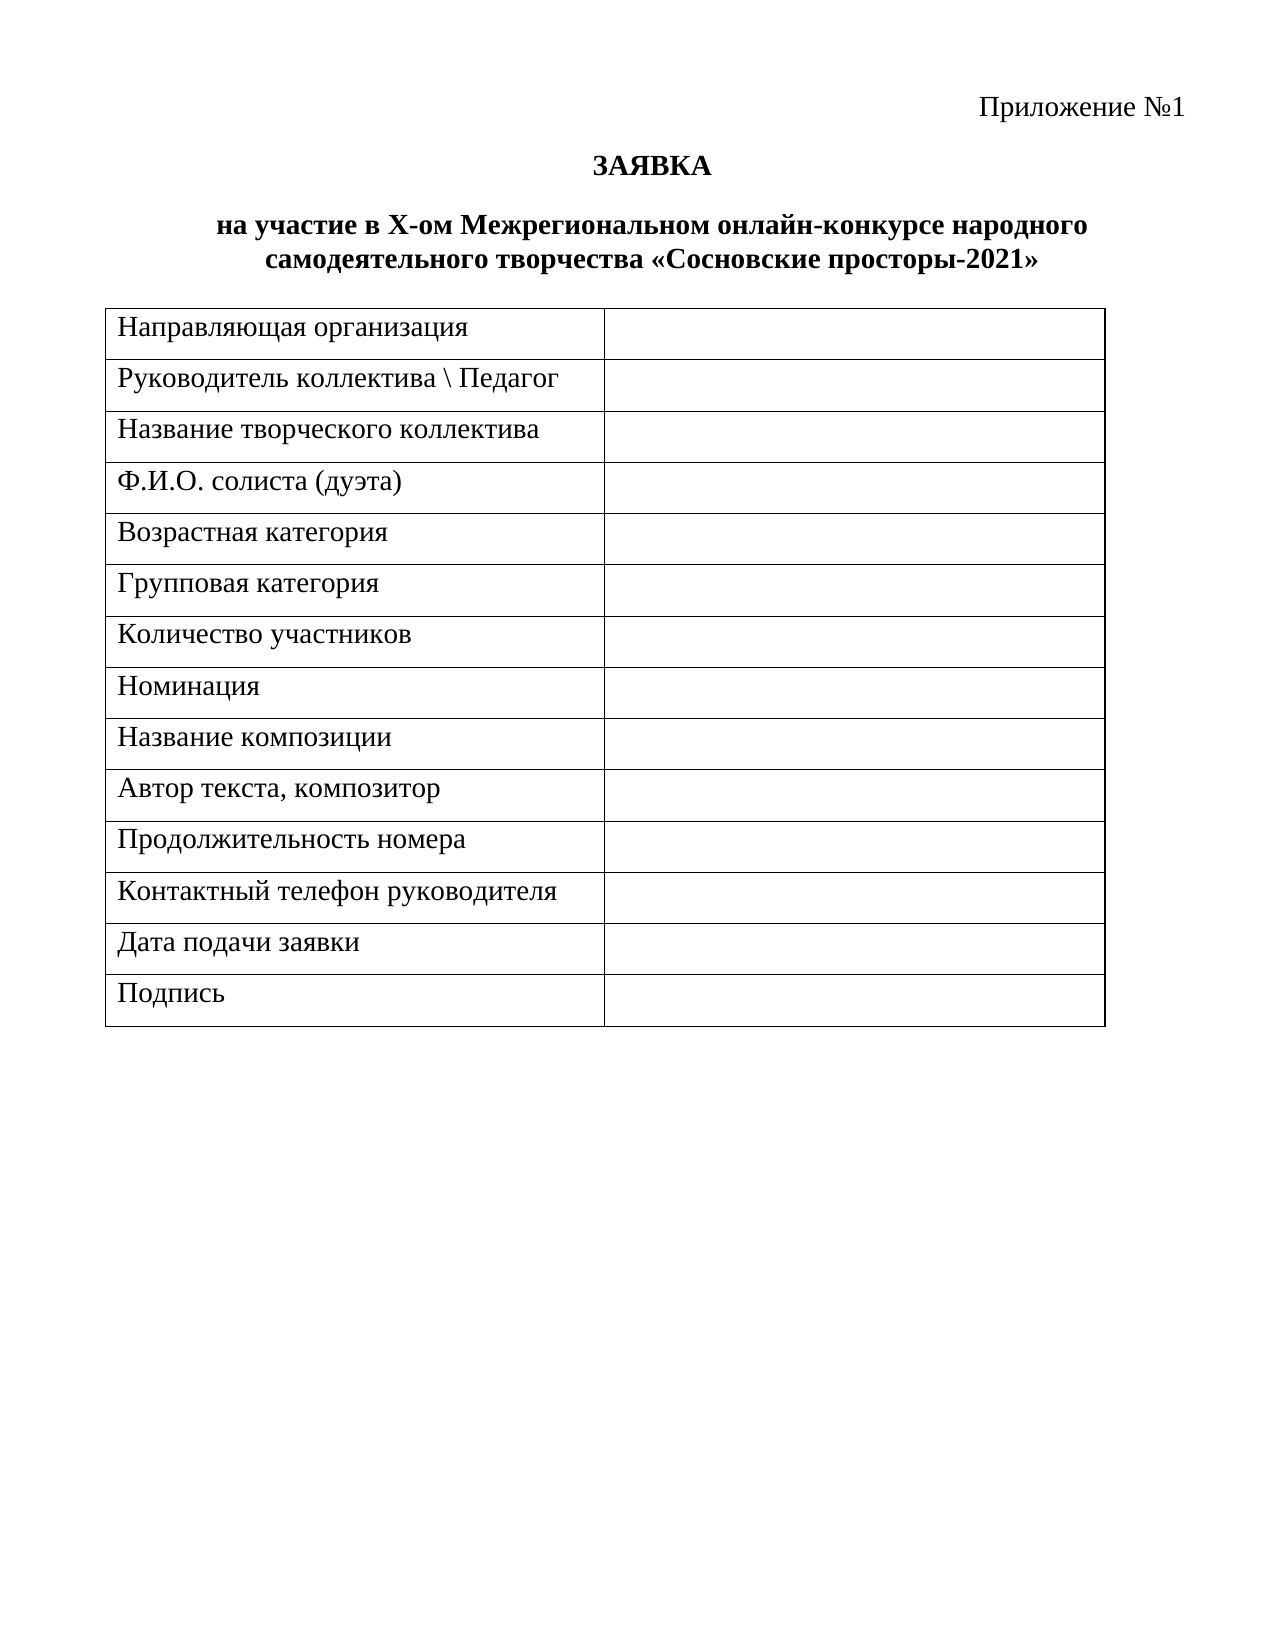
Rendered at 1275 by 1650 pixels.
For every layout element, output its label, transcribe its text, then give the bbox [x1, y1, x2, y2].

table_cell Подпись [106, 975, 604, 1026]
table_cell Ф.И.О. солиста (дуэта) [106, 463, 604, 513]
table_cell [605, 360, 1104, 411]
table_cell Название творческого коллектива [106, 412, 604, 462]
table_cell Продолжительность номера [106, 822, 604, 872]
table_cell [605, 924, 1104, 974]
table_cell Руководитель коллектива \ Педагог [106, 360, 604, 411]
table_cell Дата подачи заявки [106, 924, 604, 974]
table_cell Номинация [106, 668, 604, 718]
table_cell Контактный телефон руководителя [106, 873, 604, 923]
table_cell Возрастная категория [106, 514, 604, 564]
table_cell [605, 770, 1104, 821]
table_cell [605, 514, 1104, 564]
table_cell Групповая категория [106, 565, 604, 616]
table_cell [605, 873, 1104, 923]
table_cell [605, 719, 1104, 769]
text на участие в X-ом Межрегиональном онлайн-конкурсе народного самодеятельного творчества «Сосновские просторы-2021» [118, 207, 1186, 274]
table_cell [605, 617, 1104, 667]
table_cell Автор текста, композитор [106, 770, 604, 821]
table_cell [605, 822, 1104, 872]
table_cell [605, 975, 1104, 1026]
text Приложение №1 [118, 89, 1186, 122]
table_cell [605, 565, 1104, 616]
table_cell [605, 668, 1104, 718]
table_header [605, 309, 1104, 359]
table_cell Количество участников [106, 617, 604, 667]
table_header Направляющая организация [106, 309, 604, 359]
table_cell [605, 412, 1104, 462]
table_cell [605, 463, 1104, 513]
text ЗАЯВКА [118, 148, 1186, 182]
table_cell Название композиции [106, 719, 604, 769]
